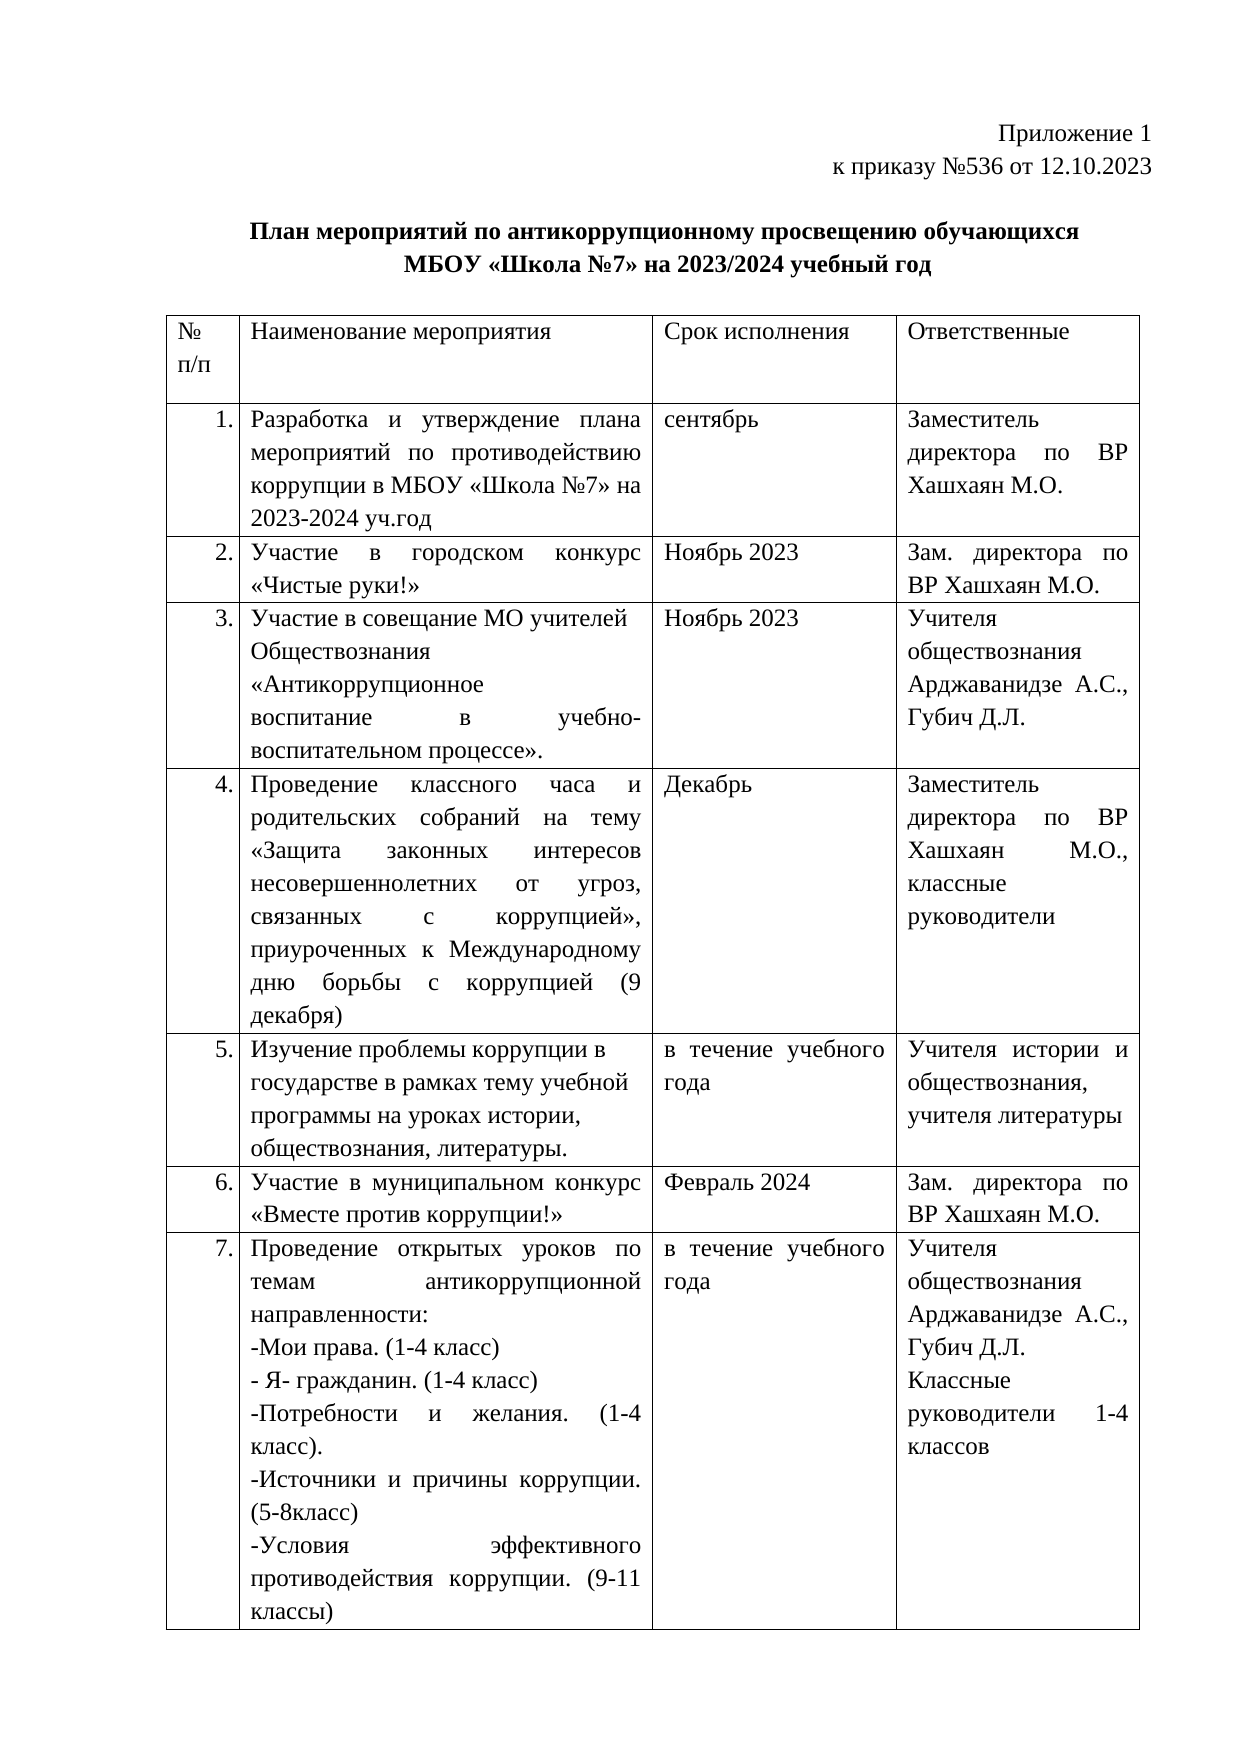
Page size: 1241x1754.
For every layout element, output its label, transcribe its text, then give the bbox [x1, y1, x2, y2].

table_cell Участие в городском конкурс «Чистые руки!» [240, 537, 652, 602]
table_cell в течение учебного года [653, 1034, 896, 1166]
table_cell Разработка и утверждение плана мероприятий по противодействию коррупции в МБОУ «Школа №7» на 2023-2024 уч.год [240, 404, 652, 536]
table_cell [167, 1034, 239, 1166]
table_cell Зам. директора по ВР Хашхаян М.О. [897, 537, 1139, 602]
table_cell Участие в совещание МО учителей Обществознания «Антикоррупционное воспитание в учебно-воспитательном процессе». [240, 603, 652, 768]
table_header Ответственные [897, 316, 1139, 403]
table_cell [167, 1233, 239, 1629]
table_cell [167, 537, 239, 602]
table_cell [167, 1167, 239, 1232]
table_cell Учителя обществознания Арджаванидзе А.С., Губич Д.Л. [897, 603, 1139, 768]
text к приказу №536 от 12.10.2023 [177, 151, 1152, 180]
table_cell [167, 769, 239, 1033]
table_cell [167, 603, 239, 768]
text План мероприятий по антикоррупционному просвещению обучающихся [177, 216, 1152, 245]
text Приложение 1 [177, 118, 1152, 147]
table_cell Зам. директора по ВР Хашхаян М.О. [897, 1167, 1139, 1232]
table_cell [897, 1233, 1139, 1629]
table_cell Ноябрь 2023 [653, 603, 896, 768]
table_cell Изучение проблемы коррупции в государстве в рамках тему учебной программы на уроках истории, обществознания, литературы. [240, 1034, 652, 1166]
table_cell Февраль 2024 [653, 1167, 896, 1232]
table_cell Декабрь [653, 769, 896, 1033]
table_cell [240, 1233, 652, 1629]
table_cell Учителя истории и обществознания, учителя литературы [897, 1034, 1139, 1166]
table_header Наименование мероприятия [240, 316, 652, 403]
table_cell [653, 1233, 896, 1629]
table_header Срок исполнения [653, 316, 896, 403]
table_cell сентябрь [653, 404, 896, 536]
table_cell Участие в муниципальном конкурс «Вместе против коррупции!» [240, 1167, 652, 1232]
table_header № п/п [167, 316, 239, 403]
table_cell [167, 404, 239, 536]
table_cell Заместитель директора по ВР Хашхаян М.О. [897, 404, 1139, 536]
table_cell Ноябрь 2023 [653, 537, 896, 602]
table_cell Проведение классного часа и родительских собраний на тему «Защита законных интересов несовершеннолетних от угроз, связанных с коррупцией», приуроченных к Международному дню борьбы с коррупцией (9 декабря) [240, 769, 652, 1033]
table_cell Заместитель директора по ВР Хашхаян М.О., классные руководители [897, 769, 1139, 1033]
text МБОУ «Школа №7» на 2023/2024 учебный год [177, 249, 1152, 278]
